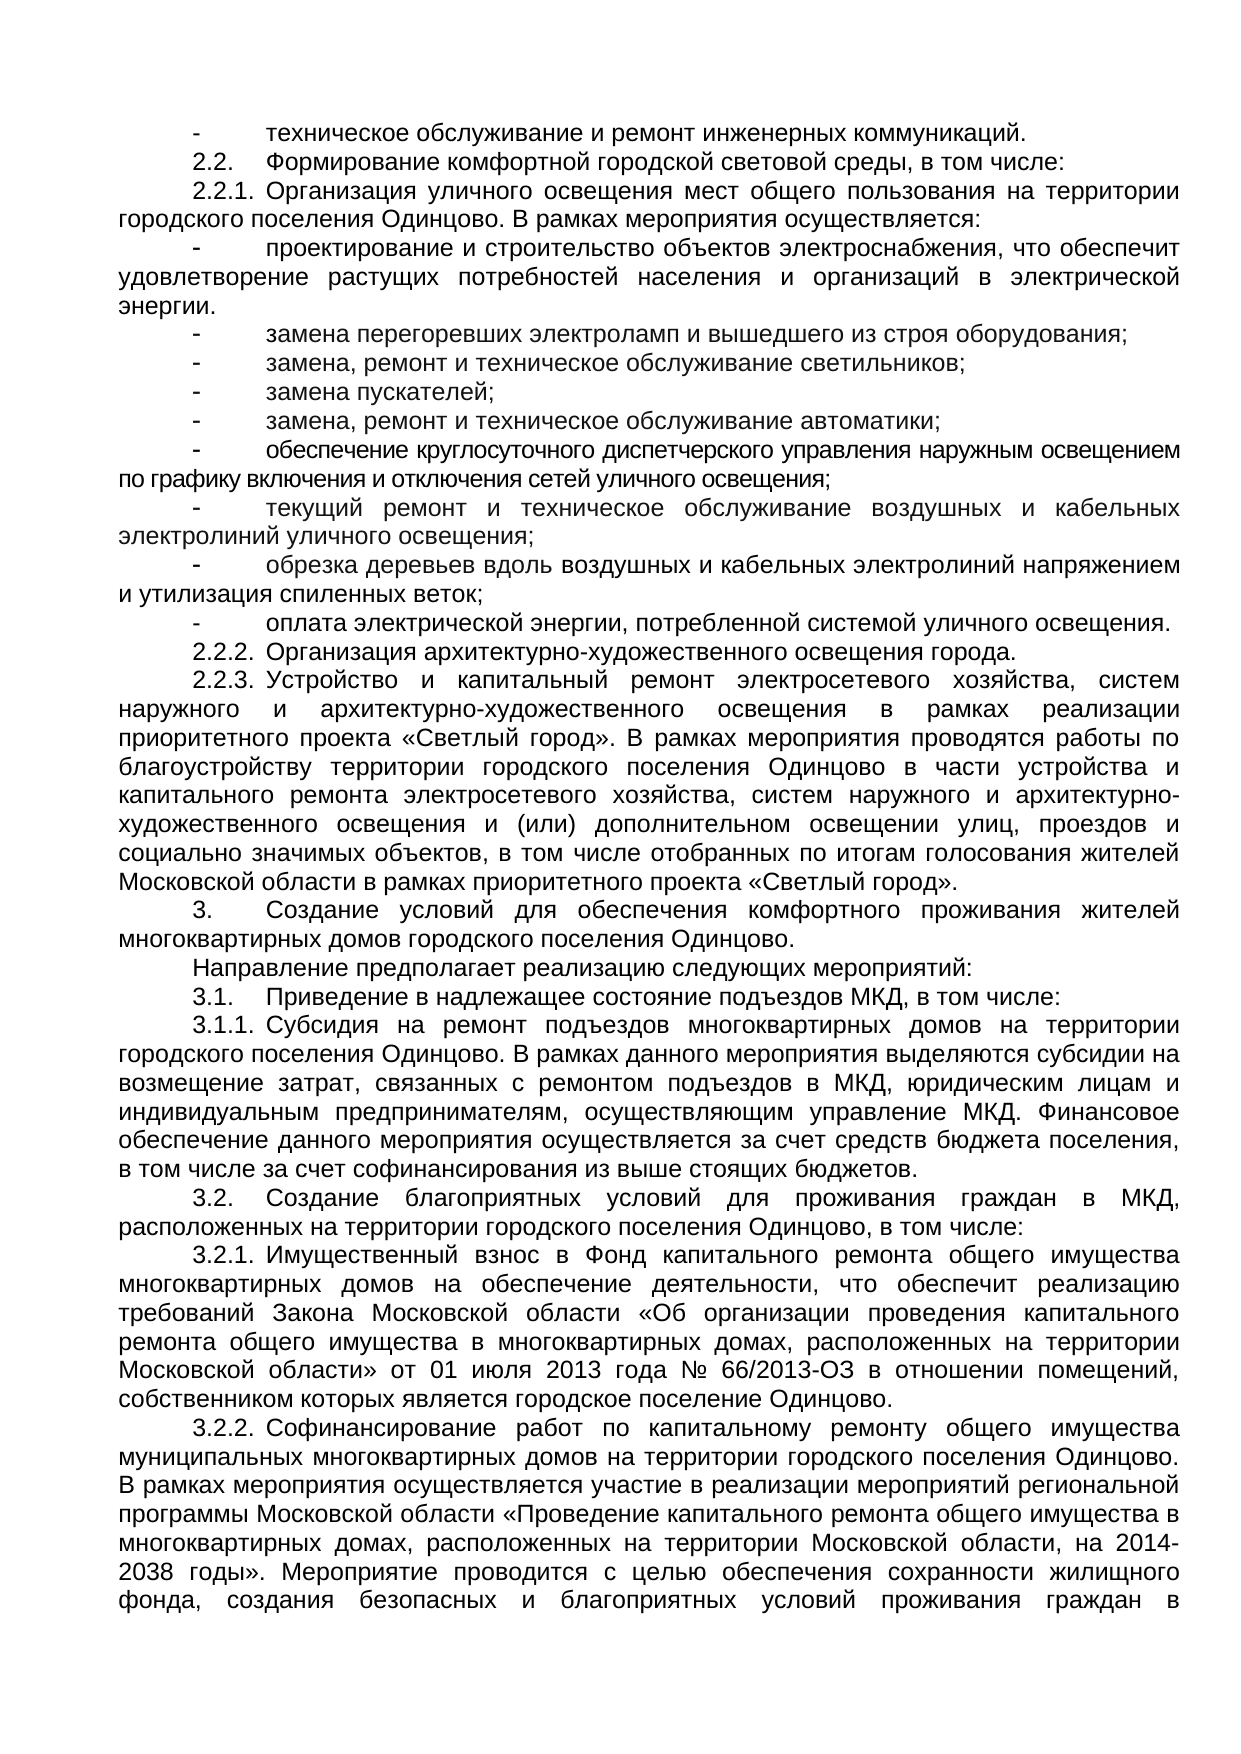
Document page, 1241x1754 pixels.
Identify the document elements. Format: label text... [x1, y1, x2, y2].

list замена пускателей; [118, 377, 1181, 406]
text 2.2.3. Устройство и капитальный ремонт электросетевого хозяйства, систем наружного и архитектурно-художественного освещения в рамках реализации приоритетного проекта «Светлый город». В рамках мероприятия проводятся работы по благоустройству территории городского поселения Одинцово в части устройства и капитального ремонта электросетевого хозяйства, систем наружного и архитектурно-художественного освещения и (или) дополнительном освещении улиц, проездов и социально значимых объектов, в том числе отобранных по итогам голосования жителей Московской области в рамках приоритетного проекта «Светлый город». [118, 665, 1181, 895]
text 3.1. Приведение в надлежащее состояние подъездов МКД, в том числе: [118, 981, 1181, 1010]
list текущий ремонт и техническое обслуживание воздушных и кабельных электролиний уличного освещения; [118, 492, 1181, 550]
list замена, ремонт и техническое обслуживание светильников; [118, 348, 1181, 377]
text Направление предполагает реализацию следующих мероприятий: [192, 953, 1181, 981]
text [118, 1413, 1181, 1614]
text - оплата электрической энергии, потребленной системой уличного освещения. [118, 608, 1181, 636]
text 2.2. Формирование комфортной городской световой среды, в том числе: [118, 147, 1181, 176]
text 3. Создание условий для обеспечения комфортного проживания жителей многоквартирных домов городского поселения Одинцово. [118, 895, 1181, 953]
list обеспечение круглосуточного диспетчерского управления наружным освещением по графику включения и отключения сетей уличного освещения; [118, 435, 1181, 492]
list проектирование и строительство объектов электроснабжения, что обеспечит удовлетворение растущих потребностей населения и организаций в электрической энергии. [118, 233, 1181, 319]
list замена, ремонт и техническое обслуживание автоматики; [118, 406, 1181, 435]
text - техническое обслуживание и ремонт инженерных коммуникаций. [118, 118, 1181, 147]
text 2.2.1. Организация уличного освещения мест общего пользования на территории городского поселения Одинцово. В рамках мероприятия осуществляется: [118, 176, 1181, 233]
text 3.2.1. Имущественный взнос в Фонд капитального ремонта общего имущества многоквартирных домов на обеспечение деятельности, что обеспечит реализацию требований Закона Московской области «Об организации проведения капитального ремонта общего имущества в многоквартирных домах, расположенных на территории Московской области» от 01 июля 2013 года № 66/2013-ОЗ в отношении помещений, собственником которых является городское поселение Одинцово. [118, 1240, 1181, 1413]
text 2.2.2. Организация архитектурно-художественного освещения города. [118, 636, 1181, 665]
list замена перегоревших электроламп и вышедшего из строя оборудования; [118, 319, 1181, 348]
text 3.2. Создание благоприятных условий для проживания граждан в МКД, расположенных на территории городского поселения Одинцово, в том числе: [118, 1183, 1181, 1240]
text 3.1.1. Субсидия на ремонт подъездов многоквартирных домов на территории городского поселения Одинцово. В рамках данного мероприятия выделяются субсидии на возмещение затрат, связанных с ремонтом подъездов в МКД, юридическим лицам и индивидуальным предпринимателям, осуществляющим управление МКД. Финансовое обеспечение данного мероприятия осуществляется за счет средств бюджета поселения, в том числе за счет софинансирования из выше стоящих бюджетов. [118, 1010, 1181, 1183]
list обрезка деревьев вдоль воздушных и кабельных электролиний напряжением и утилизация спиленных веток; [118, 550, 1181, 608]
